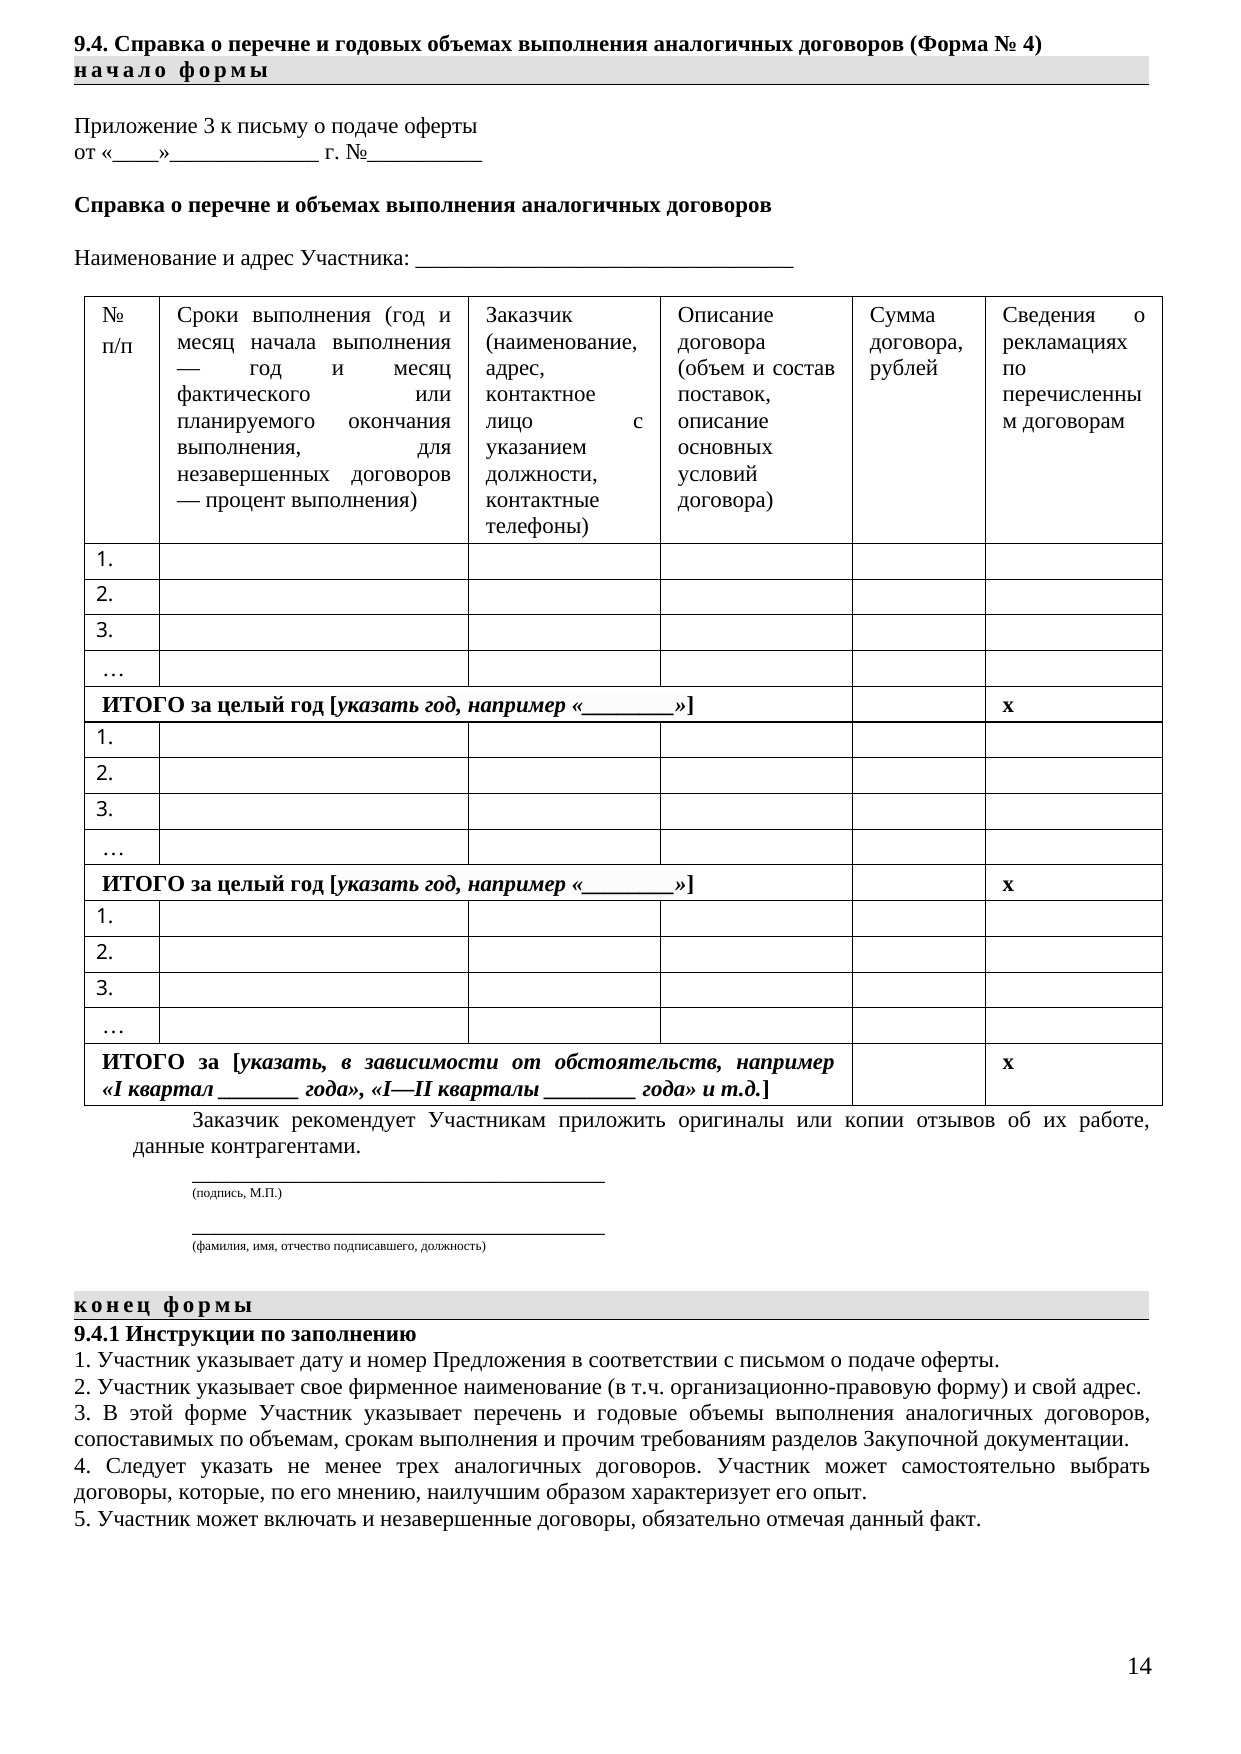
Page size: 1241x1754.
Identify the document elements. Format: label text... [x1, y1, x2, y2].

table_cell [986, 830, 1162, 864]
table_cell [853, 544, 985, 578]
text ____________________________________ [133, 1212, 1152, 1238]
table_cell [853, 758, 985, 793]
text Приложение 3 к письму о подаче оферты от «____»_____________ г. №__________ [74, 112, 1152, 164]
table_cell [661, 973, 852, 1007]
text начало формы [74, 56, 1149, 84]
table_cell … [85, 830, 159, 864]
table_cell [661, 794, 852, 829]
table_cell [85, 544, 159, 578]
table_cell [661, 615, 852, 650]
table_cell [853, 865, 985, 900]
table_cell [469, 830, 660, 864]
table_cell [986, 723, 1162, 757]
table_cell [469, 901, 660, 936]
table_cell [853, 973, 985, 1007]
table_cell х [986, 865, 1162, 900]
text 9.4. Справка о перечне и годовых объемах выполнения аналогичных договоров (Форма № 4) [74, 29, 1152, 56]
table_cell [469, 758, 660, 793]
table_cell [986, 937, 1162, 972]
table_cell [853, 830, 985, 864]
table_header Сроки выполнения (год и месяц начала выполнения — год и месяц фактического или планируемого окончания выполнения, для незавершенных договоров — процент выполнения) [160, 297, 468, 543]
table_header Сумма договора, рублей [853, 297, 985, 543]
table_cell [853, 687, 985, 721]
table_cell [986, 901, 1162, 936]
table_header Сведения о рекламациях по перечисленным договорам [986, 297, 1162, 543]
table_cell [469, 973, 660, 1007]
text (фамилия, имя, отчество подписавшего, должность) [133, 1238, 768, 1264]
table_cell [661, 580, 852, 614]
table_cell [469, 651, 660, 686]
table_cell [469, 1008, 660, 1043]
table_cell [160, 615, 468, 650]
table_cell [661, 651, 852, 686]
table_cell [986, 651, 1162, 686]
table_cell [661, 1008, 852, 1043]
table_cell [469, 723, 660, 757]
table_cell [986, 615, 1162, 650]
table_cell [469, 544, 660, 578]
text (подпись, М.П.) [133, 1185, 768, 1212]
table_cell [469, 580, 660, 614]
table_cell [160, 937, 468, 972]
table_cell [160, 1008, 468, 1043]
table_cell [986, 544, 1162, 578]
text ____________________________________ [133, 1159, 1152, 1185]
text 2. Участник указывает свое фирменное наименование (в т.ч. организационно-правовую форму) и свой адрес. [74, 1373, 1152, 1399]
text Справка о перечне и объемах выполнения аналогичных договоров [74, 191, 1152, 217]
table_header № п/п [85, 297, 159, 543]
table_cell … [85, 651, 159, 686]
text Наименование и адрес Участника: _________________________________ [74, 243, 1152, 270]
table_cell [469, 794, 660, 829]
table_cell [986, 580, 1162, 614]
table_cell [85, 973, 159, 1007]
table_cell [160, 830, 468, 864]
table_cell [85, 723, 159, 757]
table_cell [661, 723, 852, 757]
table_cell [986, 758, 1162, 793]
table_cell [986, 973, 1162, 1007]
text Заказчик рекомендует Участникам приложить оригиналы или копии отзывов об их работе, данные контрагентами. [133, 1106, 1152, 1159]
table_cell [160, 651, 468, 686]
text 4. Следует указать не менее трех аналогичных договоров. Участник может самостоятельно выбрать договоры, которые, по его мнению, наилучшим образом характеризует его опыт. [74, 1452, 1152, 1504]
table_cell [853, 723, 985, 757]
table_cell х [986, 687, 1162, 721]
table_cell [853, 937, 985, 972]
text 3. В этой форме Участник указывает перечень и годовые объемы выполнения аналогичных договоров, сопоставимых по объемам, срокам выполнения и прочим требованиям разделов Закупочной документации. [74, 1399, 1152, 1452]
table_cell [160, 723, 468, 757]
table_cell [986, 794, 1162, 829]
table_cell [85, 794, 159, 829]
table_cell … [85, 1008, 159, 1043]
table_cell [986, 1008, 1162, 1043]
table_cell [661, 758, 852, 793]
text 1. Участник указывает дату и номер Предложения в соответствии с письмом о подаче оферты. [74, 1346, 1152, 1373]
table_header Описание договора (объем и состав поставок, описание основных условий договора) [661, 297, 852, 543]
table_cell [160, 901, 468, 936]
table_cell [853, 580, 985, 614]
table_cell [853, 794, 985, 829]
table_cell [853, 901, 985, 936]
table_cell [160, 794, 468, 829]
table_cell ИТОГО за [указать, в зависимости от обстоятельств, например «I квартал _______ года», «I—II кварталы ________ года» и т.д.] [85, 1044, 852, 1105]
table_cell [469, 937, 660, 972]
table_cell [661, 901, 852, 936]
table_cell [661, 544, 852, 578]
table_cell [160, 973, 468, 1007]
text 9.4.1 Инструкции по заполнению [74, 1320, 1152, 1346]
table_cell [853, 651, 985, 686]
table_cell [853, 1008, 985, 1043]
table_cell [661, 830, 852, 864]
table_cell [85, 615, 159, 650]
table_cell х [986, 1044, 1162, 1105]
table_cell [85, 901, 159, 936]
table_cell [853, 615, 985, 650]
table_cell [85, 758, 159, 793]
text 5. Участник может включать и незавершенные договоры, обязательно отмечая данный факт. [74, 1504, 1152, 1531]
table_cell [160, 758, 468, 793]
table_cell [661, 937, 852, 972]
table_cell [85, 580, 159, 614]
table_cell [160, 544, 468, 578]
table_cell ИТОГО за целый год [указать год, например «________»] [85, 865, 852, 900]
text конец формы [74, 1291, 1149, 1319]
table_cell [85, 937, 159, 972]
table_cell ИТОГО за целый год [указать год, например «________»] [85, 687, 852, 721]
table_cell [469, 615, 660, 650]
table_header Заказчик (наименование, адрес, контактное лицо с указанием должности, контактные телефоны) [469, 297, 660, 543]
table_cell [853, 1044, 985, 1105]
table_cell [160, 580, 468, 614]
